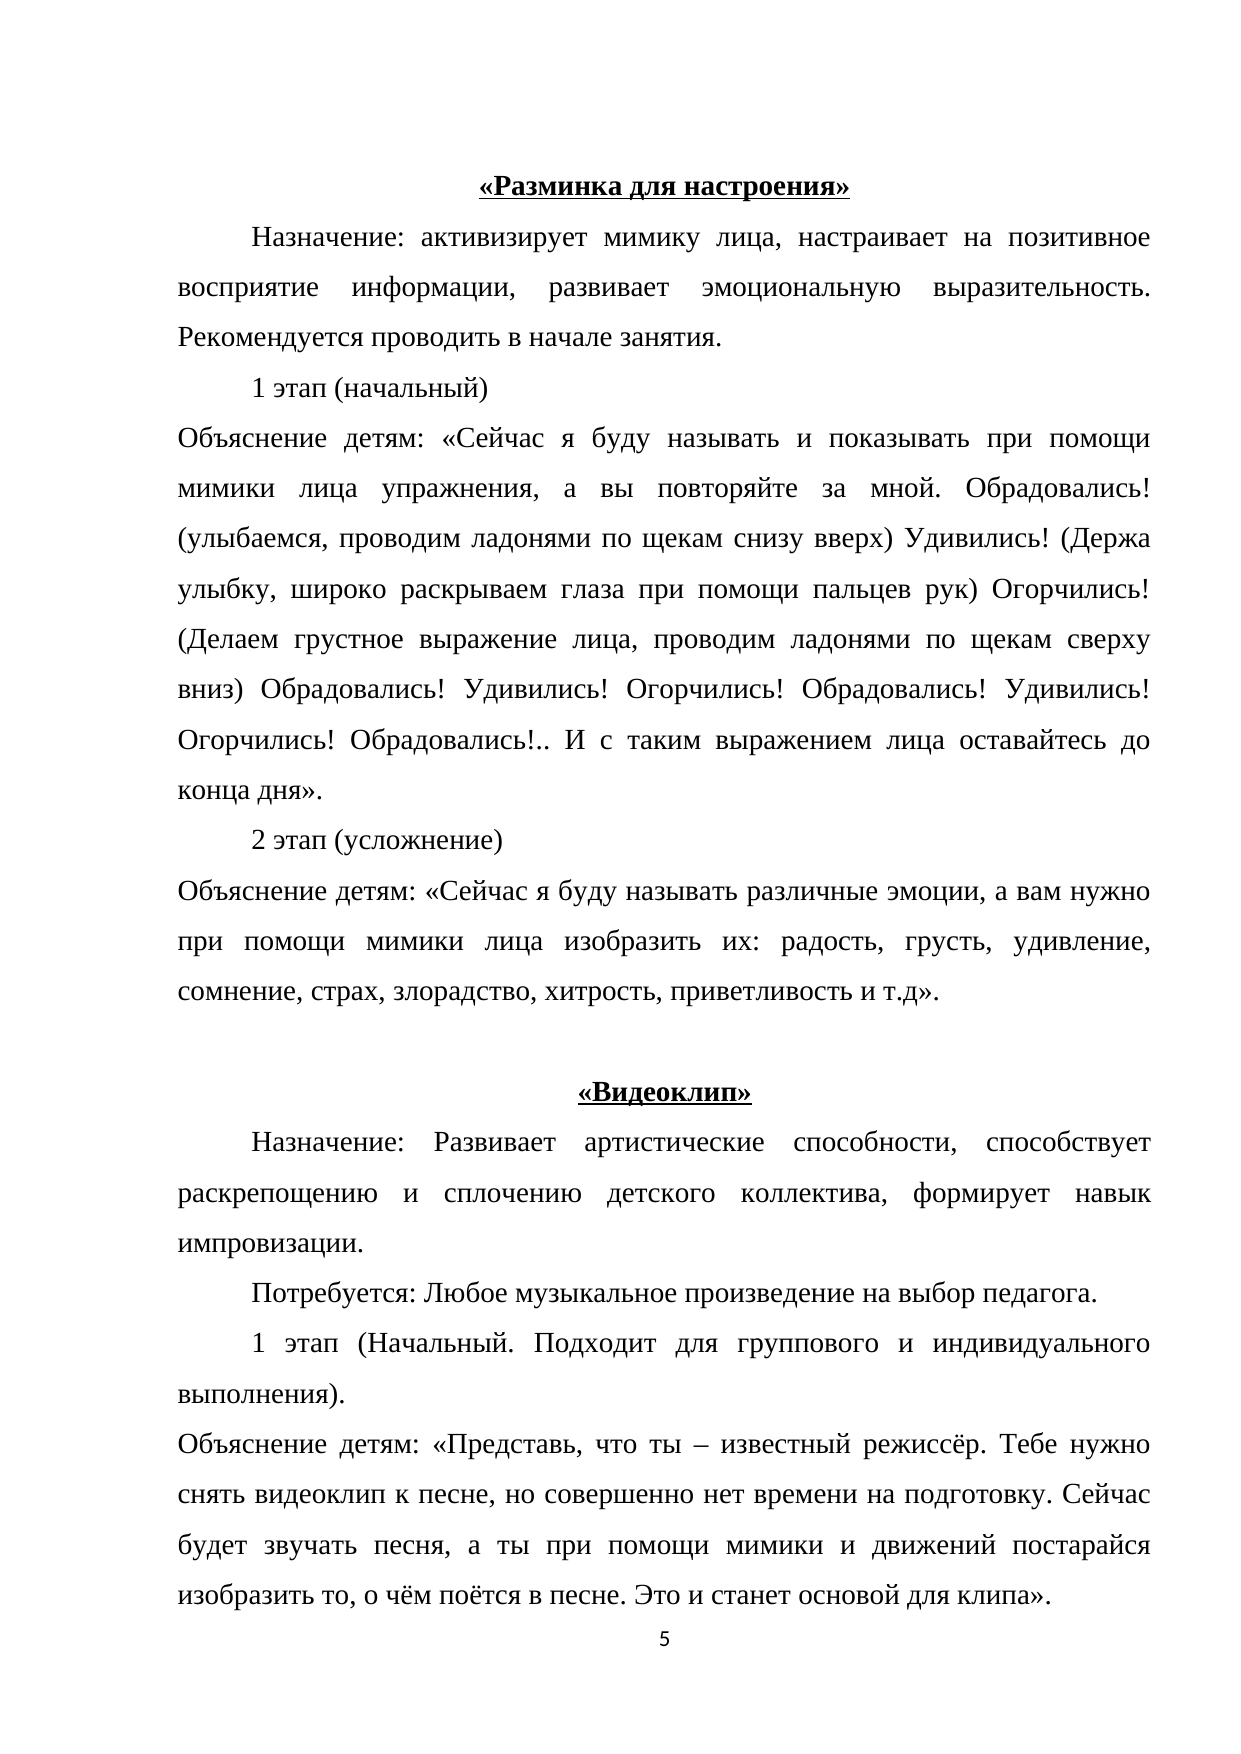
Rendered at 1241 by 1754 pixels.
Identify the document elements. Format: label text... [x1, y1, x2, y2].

text 1 этап (Начальный. Подходит для группового и индивидуального выполнения). [177, 1326, 1152, 1409]
text «Видеоклип» [177, 1074, 1152, 1108]
text 2 этап (усложнение) [177, 822, 1152, 856]
text Назначение: Развивает артистические способности, способствует раскрепощению и сплочению детского коллектива, формирует навык импровизации. [177, 1124, 1152, 1258]
text Объяснение детям: «Сейчас я буду называть различные эмоции, а вам нужно при помощи мимики лица изобразить их: радость, грусть, удивление, сомнение, страх, злорадство, хитрость, приветливость и т.д». [177, 873, 1152, 1007]
text 1 этап (начальный) [177, 370, 1152, 403]
text Объяснение детям: «Сейчас я буду называть и показывать при помощи мимики лица упражнения, а вы повторяйте за мной. Обрадовались! (улыбаемся, проводим ладонями по щекам снизу вверх) Удивились! (Держа улыбку, широко раскрываем глаза при помощи пальцев рук) Огорчились! (Делаем грустное выражение лица, проводим ладонями по щекам сверху вниз) Обрадовались! Удивились! Огорчились! Обрадовались! Удивились! Огорчились! Обрадовались!.. И с таким выражением лица оставайтесь до конца дня». [177, 420, 1152, 806]
text «Разминка для настроения» [177, 168, 1152, 202]
text Потребуется: Любое музыкальное произведение на выбор педагога. [177, 1275, 1152, 1309]
text Объяснение детям: «Представь, что ты – известный режиссёр. Тебе нужно снять видеоклип к песне, но совершенно нет времени на подготовку. Сейчас будет звучать песня, а ты при помощи мимики и движений постарайся изобразить то, о чём поётся в песне. Это и станет основой для клипа». [177, 1426, 1152, 1611]
text Назначение: активизирует мимику лица, настраивает на позитивное восприятие информации, развивает эмоциональную выразительность. Рекомендуется проводить в начале занятия. [177, 219, 1152, 353]
